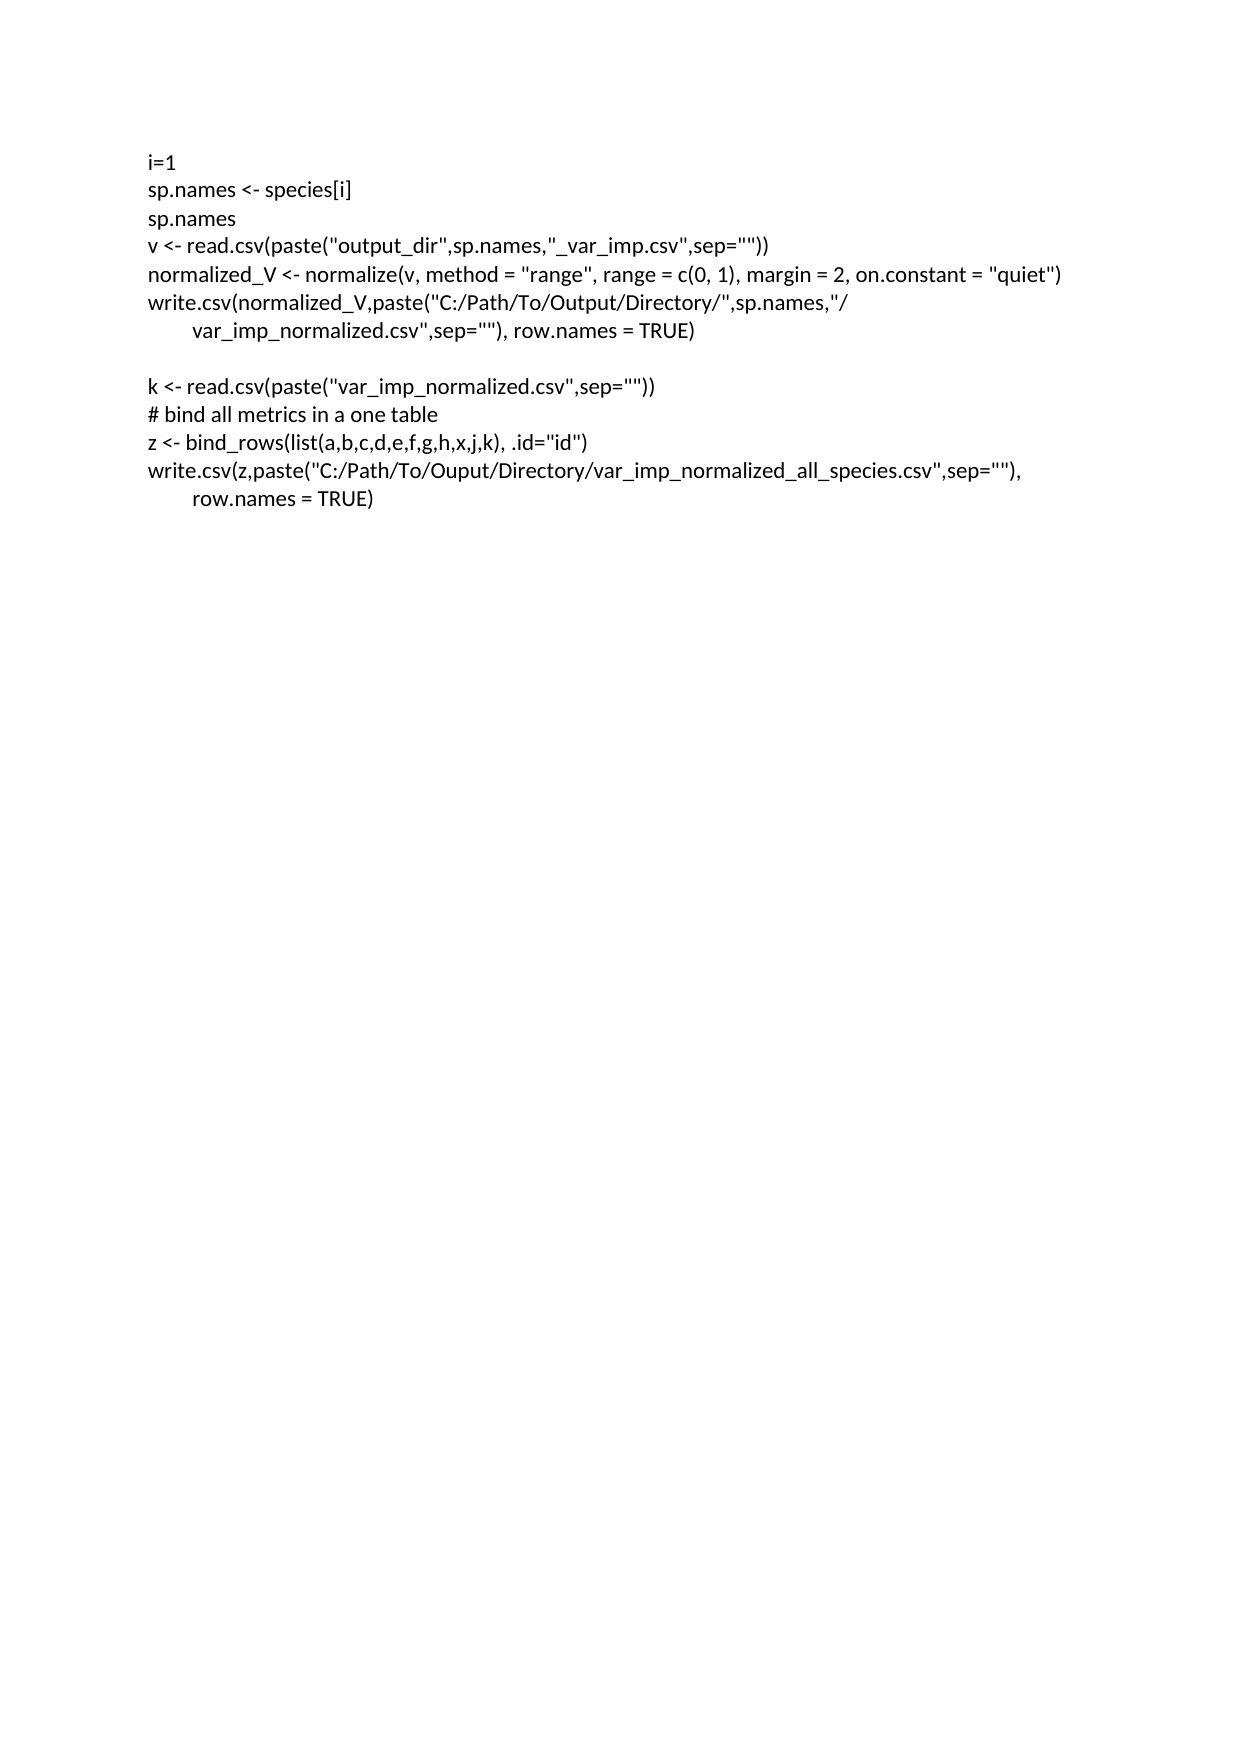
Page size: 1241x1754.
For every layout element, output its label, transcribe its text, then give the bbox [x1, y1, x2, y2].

text k <- read.csv(paste("var_imp_normalized.csv",sep="")) [148, 372, 1093, 400]
text sp.names [148, 204, 1093, 232]
text write.csv(z,paste("C:/Path/To/Ouput/Directory/var_imp_normalized_all_species.csv",sep=""), row.names = TRUE) [148, 456, 1093, 512]
text z <- bind_rows(list(a,b,c,d,e,f,g,h,x,j,k), .id="id") [148, 428, 1093, 456]
text i=1 [148, 148, 1093, 176]
text # bind all metrics in a one table [148, 400, 1093, 428]
text normalized_V <- normalize(v, method = "range", range = c(0, 1), margin = 2, on.constant = "quiet") [148, 260, 1093, 288]
text write.csv(normalized_V,paste("C:/Path/To/Output/Directory/",sp.names,"/var_imp_normalized.csv",sep=""), row.names = TRUE) [148, 288, 1093, 344]
text sp.names <- species[i] [148, 176, 1093, 204]
text v <- read.csv(paste("output_dir",sp.names,"_var_imp.csv",sep="")) [148, 232, 1093, 260]
